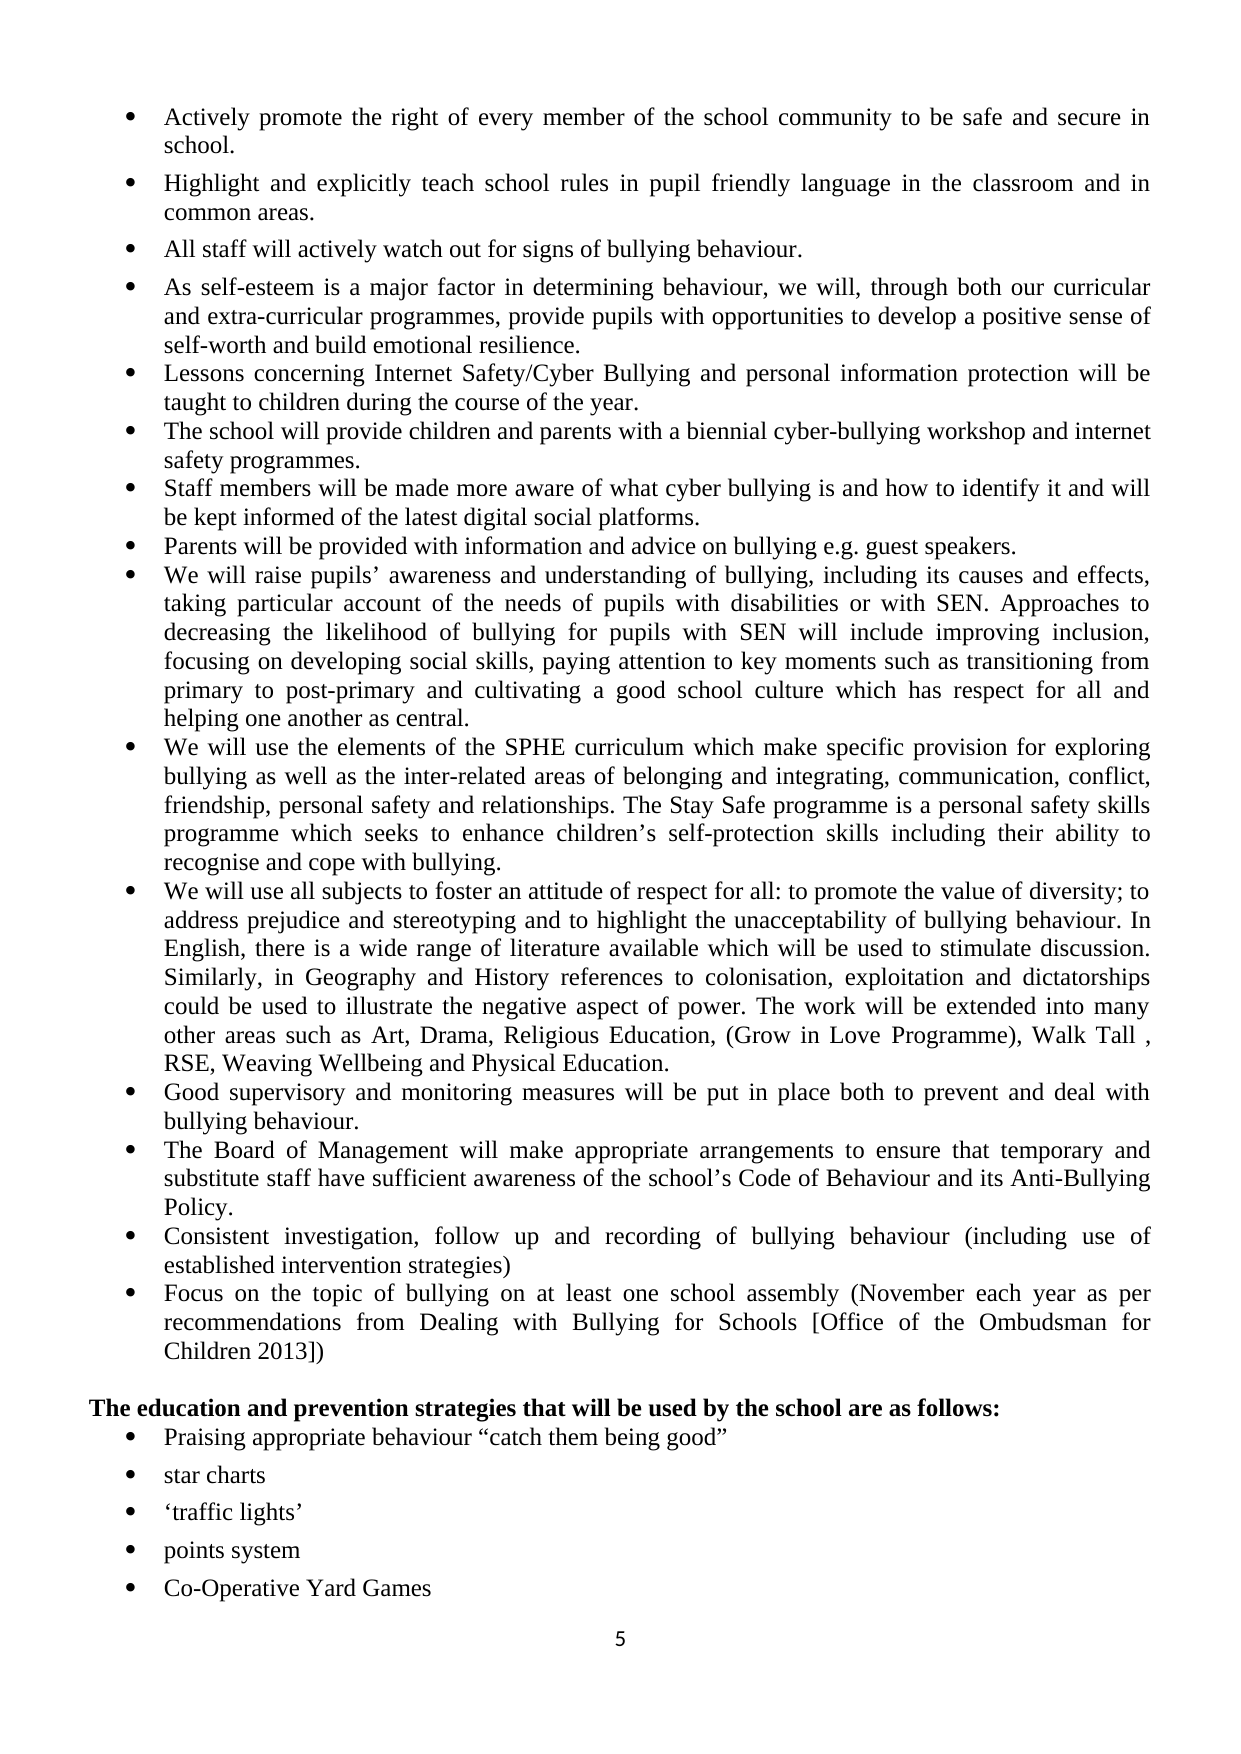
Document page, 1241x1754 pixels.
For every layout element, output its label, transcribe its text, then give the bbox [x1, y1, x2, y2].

list Lessons concerning Internet Safety/Cyber Bullying and personal information protection will be taught to children during the course of the year. [126, 358, 1152, 416]
text The education and prevention strategies that will be used by the school are as follows: [89, 1393, 1152, 1422]
list All staff will actively watch out for signs of bullying behaviour. [126, 234, 1152, 263]
list Good supervisory and monitoring measures will be put in place both to prevent and deal with bullying behaviour. [126, 1077, 1152, 1135]
list Co-Operative Yard Games [126, 1573, 1152, 1601]
list ‘traffic lights’ [126, 1497, 1152, 1526]
list The school will provide children and parents with a biennial cyber-bullying workshop and internet safety programmes. [126, 416, 1152, 473]
list points system [126, 1535, 1152, 1564]
list The Board of Management will make appropriate arrangements to ensure that temporary and substitute staff have sufficient awareness of the school’s Code of Behaviour and its Anti-Bullying Policy. [126, 1135, 1152, 1221]
list We will raise pupils’ awareness and understanding of bullying, including its causes and effects, taking particular account of the needs of pupils with disabilities or with SEN. Approaches to decreasing the likelihood of bullying for pupils with SEN will include improving inclusion, focusing on developing social skills, paying attention to key moments such as transitioning from primary to post-primary and cultivating a good school culture which has respect for all and helping one another as central. [126, 560, 1152, 732]
list Parents will be provided with information and advice on bullying e.g. guest speakers. [126, 531, 1152, 560]
list star charts [126, 1460, 1152, 1488]
list Consistent investigation, follow up and recording of bullying behaviour (including use of established intervention strategies) [126, 1221, 1152, 1278]
list Highlight and explicitly teach school rules in pupil friendly language in the classroom and in common areas. [126, 168, 1152, 226]
list Praising appropriate behaviour “catch them being good” [126, 1422, 1152, 1451]
list We will use all subjects to foster an attitude of respect for all: to promote the value of diversity; to address prejudice and stereotyping and to highlight the unacceptability of bullying behaviour. In English, there is a wide range of literature available which will be used to stimulate discussion. Similarly, in Geography and History references to colonisation, exploitation and dictatorships could be used to illustrate the negative aspect of power. The work will be extended into many other areas such as Art, Drama, Religious Education, (Grow in Love Programme), Walk Tall , RSE, Weaving Wellbeing and Physical Education. [126, 876, 1152, 1077]
list We will use the elements of the SPHE curriculum which make specific provision for exploring bullying as well as the inter-related areas of belonging and integrating, communication, conflict, friendship, personal safety and relationships. The Stay Safe programme is a personal safety skills programme which seeks to enhance children’s self-protection skills including their ability to recognise and cope with bullying. [126, 732, 1152, 876]
list Staff members will be made more aware of what cyber bullying is and how to identify it and will be kept informed of the latest digital social platforms. [126, 473, 1152, 531]
list As self-esteem is a major factor in determining behaviour, we will, through both our curricular and extra-curricular programmes, provide pupils with opportunities to develop a positive sense of self-worth and build emotional resilience. [126, 272, 1152, 358]
list Focus on the topic of bullying on at least one school assembly (November each year as per recommendations from Dealing with Bullying for Schools [Office of the Ombudsman for Children 2013]) [126, 1278, 1152, 1365]
list Actively promote the right of every member of the school community to be safe and secure in school. [126, 102, 1152, 159]
